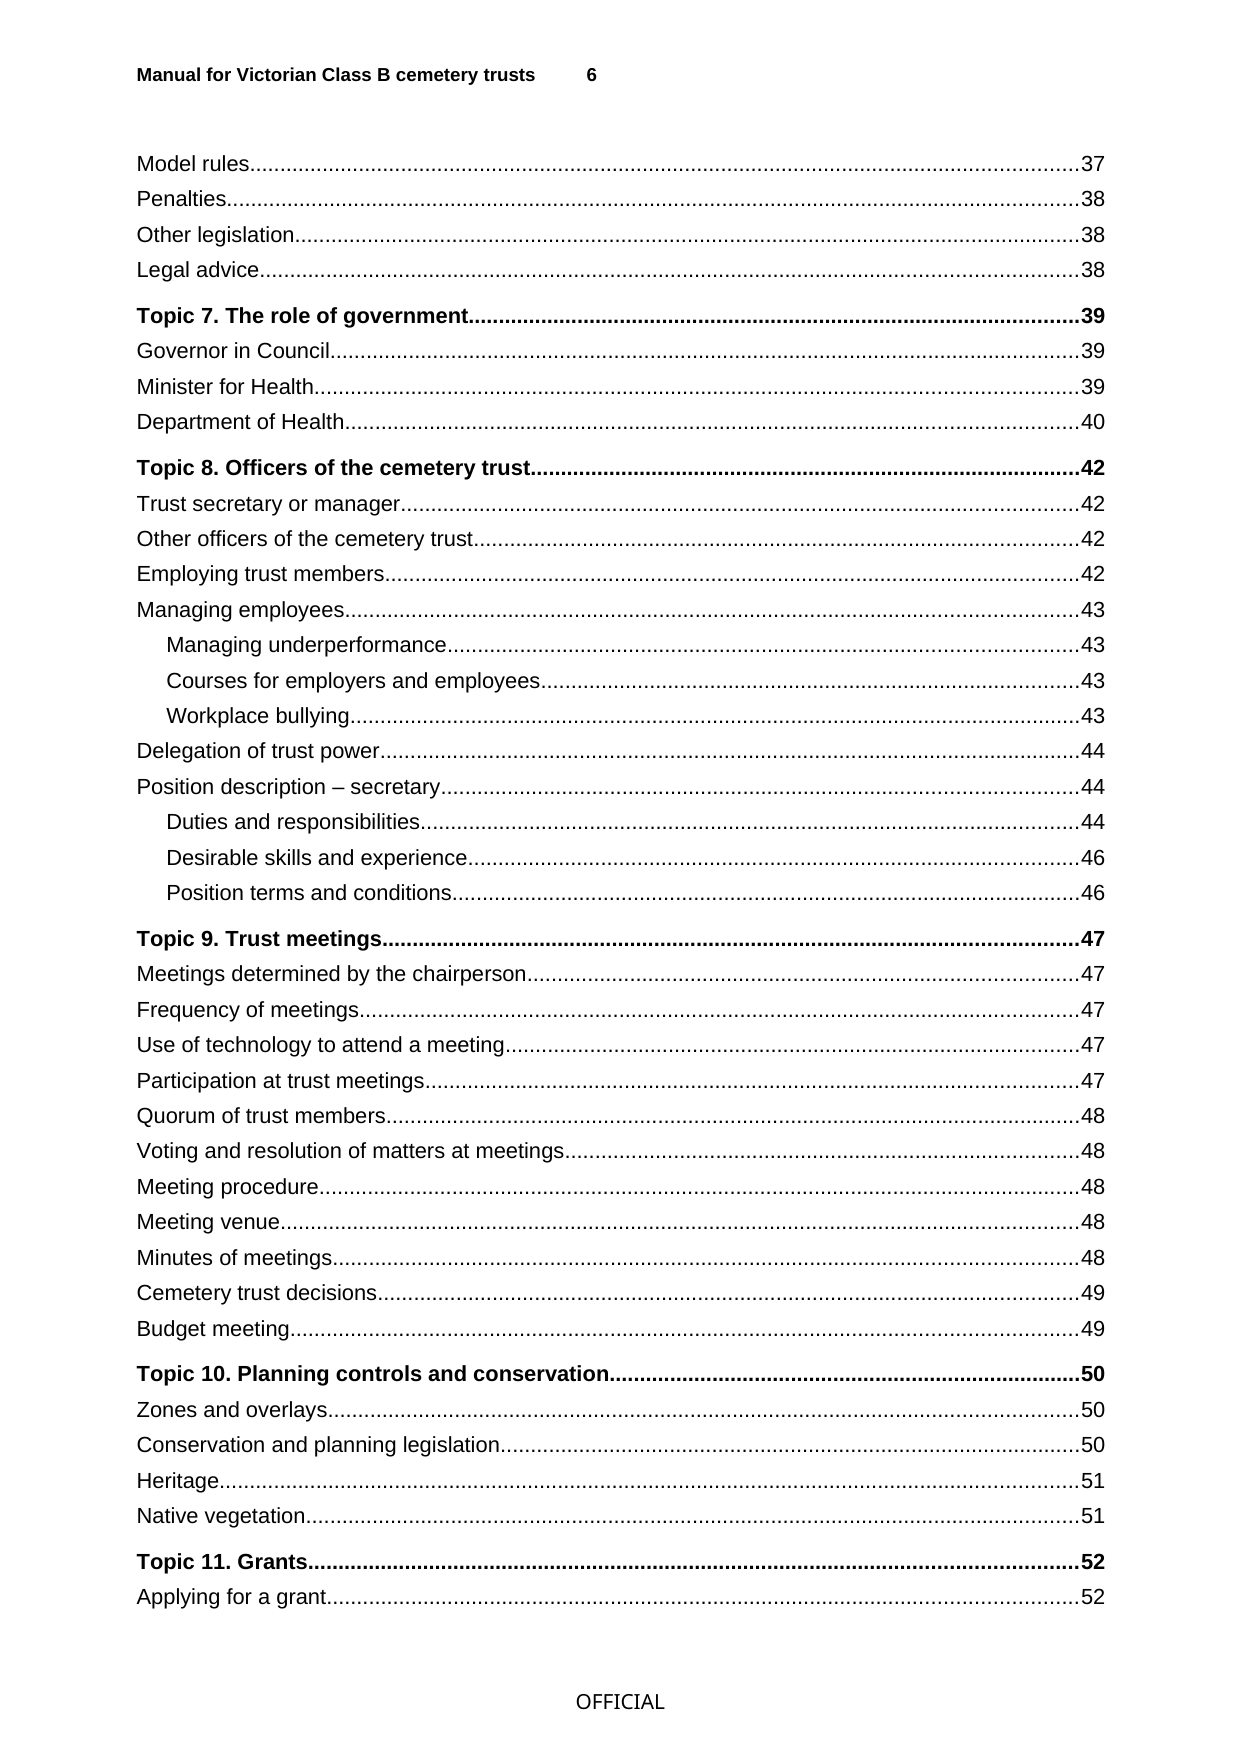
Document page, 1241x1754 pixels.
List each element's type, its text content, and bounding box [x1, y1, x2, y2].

text Participation at trust meetings 47 [136, 1064, 1104, 1093]
text Zones and overlays 50 [136, 1393, 1104, 1422]
text Frequency of meetings 47 [136, 993, 1104, 1022]
text Use of technology to attend a meeting 47 [136, 1028, 1104, 1057]
text Managing underperformance 43 [166, 628, 1104, 657]
text Minutes of meetings 48 [136, 1241, 1104, 1270]
text Other legislation 38 [136, 218, 1104, 247]
text Quorum of trust members 48 [136, 1099, 1104, 1128]
text Trust secretary or manager 42 [136, 487, 1104, 516]
text Other officers of the cemetery trust 42 [136, 522, 1104, 551]
text Voting and resolution of matters at meetings 48 [136, 1134, 1104, 1164]
text Minister for Health 39 [136, 370, 1104, 399]
text Governor in Council 39 [136, 334, 1104, 364]
text Desirable skills and experience 46 [166, 841, 1104, 870]
text Delegation of trust power 44 [136, 734, 1104, 764]
text Position terms and conditions 46 [166, 876, 1104, 905]
text Conservation and planning legislation 50 [136, 1428, 1104, 1457]
text Topic 7. The role of government 39 [136, 299, 1104, 328]
text Topic 11. Grants 52 [136, 1545, 1104, 1574]
text Cemetery trust decisions 49 [136, 1276, 1104, 1305]
text Duties and responsibilities 44 [166, 805, 1104, 834]
text Heritage 51 [136, 1464, 1104, 1493]
text Legal advice 38 [136, 253, 1104, 282]
text Topic 9. Trust meetings 47 [136, 922, 1104, 951]
text Meetings determined by the chairperson 47 [136, 957, 1104, 987]
text Employing trust members 42 [136, 557, 1104, 587]
text Native vegetation 51 [136, 1499, 1104, 1528]
text Penalties 38 [136, 182, 1104, 212]
text Applying for a grant 52 [136, 1580, 1104, 1609]
text Department of Health 40 [136, 405, 1104, 434]
text Position description – secretary 44 [136, 770, 1104, 799]
text Budget meeting 49 [136, 1312, 1104, 1341]
text Meeting procedure 48 [136, 1170, 1104, 1199]
text Model rules 37 [136, 147, 1104, 176]
text Courses for employers and employees 43 [166, 664, 1104, 693]
text Topic 10. Planning controls and conservation 50 [136, 1357, 1104, 1387]
text Topic 8. Officers of the cemetery trust 42 [136, 451, 1104, 480]
text Managing employees 43 [136, 593, 1104, 622]
text Workplace bullying 43 [166, 699, 1104, 728]
text Meeting venue 48 [136, 1205, 1104, 1234]
